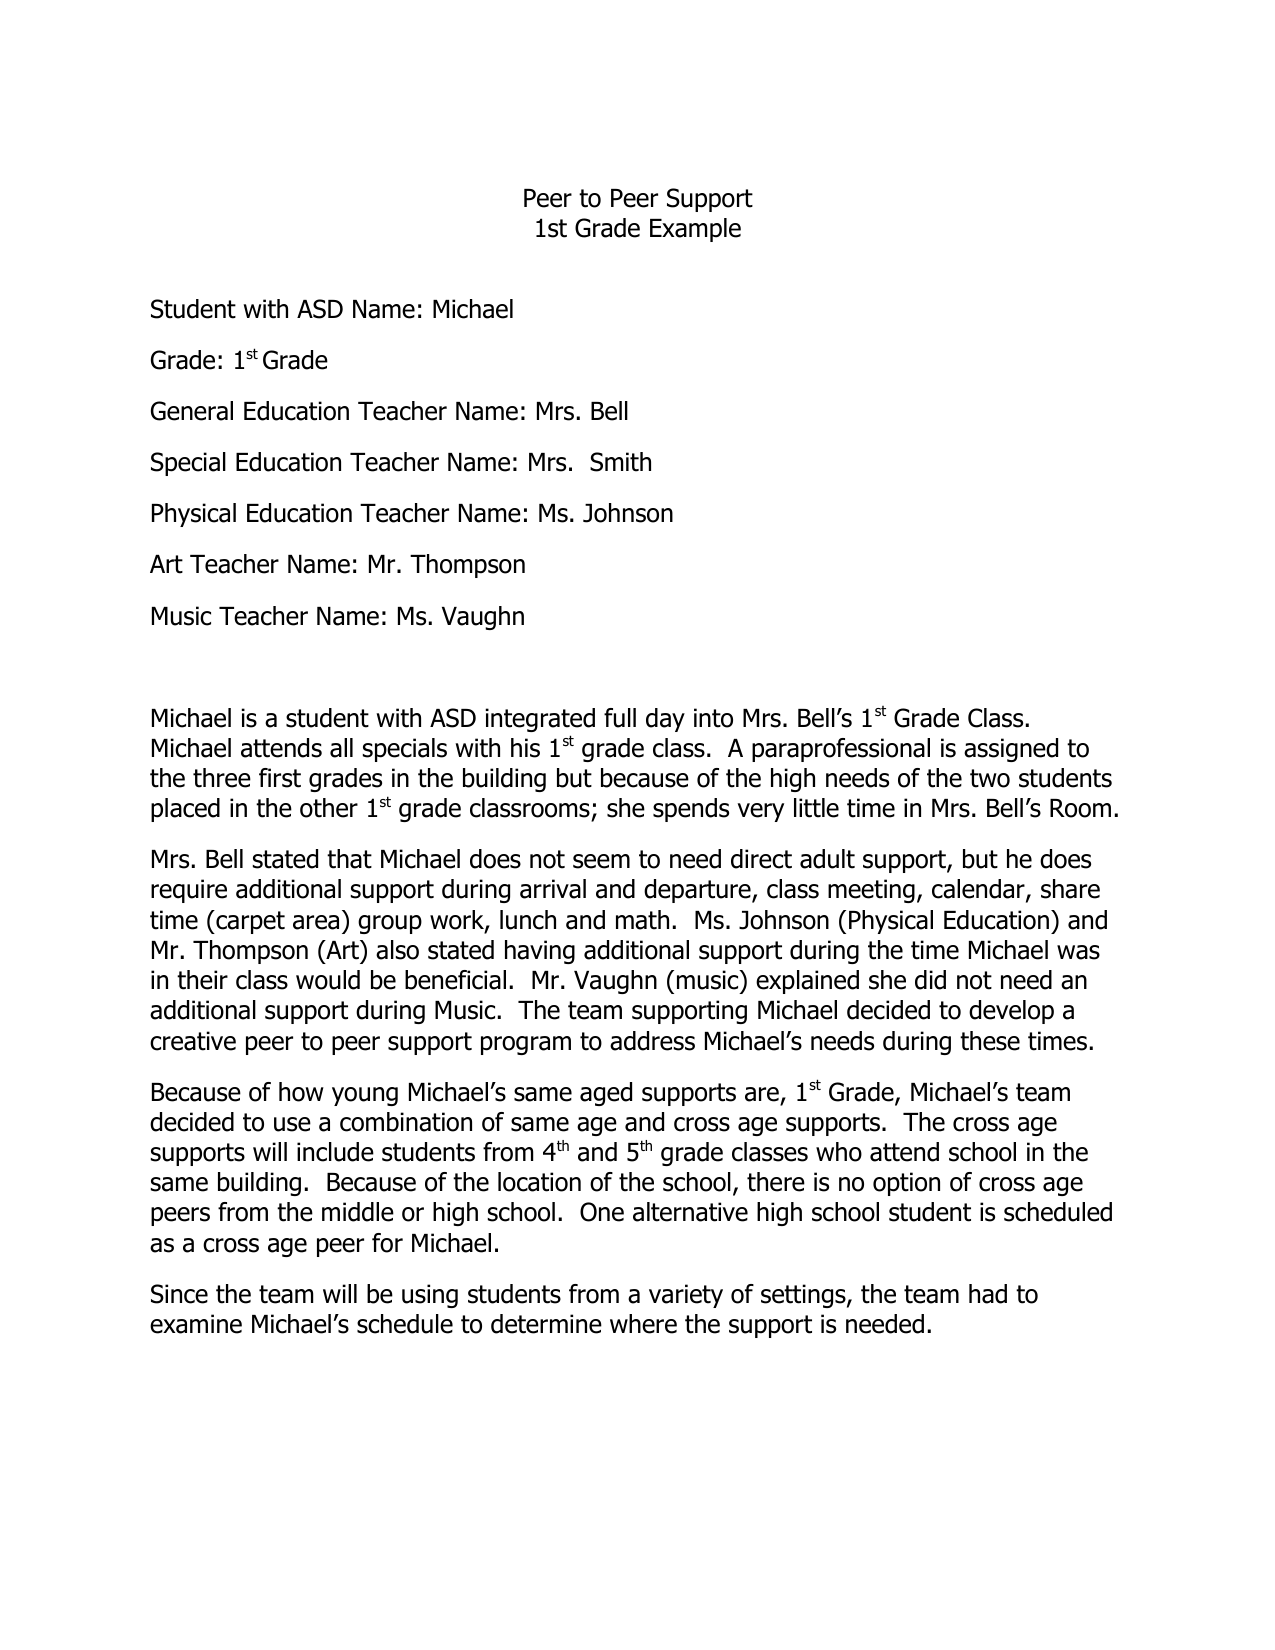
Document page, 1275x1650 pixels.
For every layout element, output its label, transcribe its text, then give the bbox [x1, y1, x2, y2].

text Peer to Peer Support [150, 182, 1125, 212]
text Art Teacher Name: Mr. Thompson [150, 549, 1125, 579]
text 1st Grade Example [150, 212, 1125, 243]
text Grade: 1st Grade [150, 345, 1125, 375]
text Michael is a student with ASD integrated full day into Mrs. Bell’s 1st Grade Class. Michael attends all specials with his 1st grade class. A paraprofessional is assigned to the three first grades in the building but because of the high needs of the two students placed in the other 1st grade classrooms; she spends very little time in Mrs. Bell’s Room. [150, 702, 1125, 823]
text Because of how young Michael’s same aged supports are, 1st Grade, Michael’s team decided to use a combination of same age and cross age supports. The cross age supports will include students from 4th and 5th grade classes who attend school in the same building. Because of the location of the school, there is no option of cross age peers from the middle or high school. One alternative high school student is scheduled as a cross age peer for Michael. [150, 1076, 1125, 1257]
text Special Education Teacher Name: Mrs. Smith [150, 447, 1125, 477]
text Mrs. Bell stated that Michael does not seem to need direct adult support, but he does require additional support during arrival and departure, class meeting, calendar, share time (carpet area) group work, lunch and math. Ms. Johnson (Physical Education) and Mr. Thompson (Art) also stated having additional support during the time Michael was in their class would be beneficial. Mr. Vaughn (music) explained she did not need an additional support during Music. The team supporting Michael decided to develop a creative peer to peer support program to address Michael’s needs during these times. [150, 844, 1125, 1055]
text General Education Teacher Name: Mrs. Bell [150, 396, 1125, 426]
text Since the team will be using students from a variety of settings, the team had to examine Michael’s schedule to determine where the support is needed. [150, 1278, 1125, 1338]
text Music Teacher Name: Ms. Vaughn [150, 600, 1125, 630]
text Student with ASD Name: Michael [150, 294, 1125, 324]
text Physical Education Teacher Name: Ms. Johnson [150, 498, 1125, 528]
